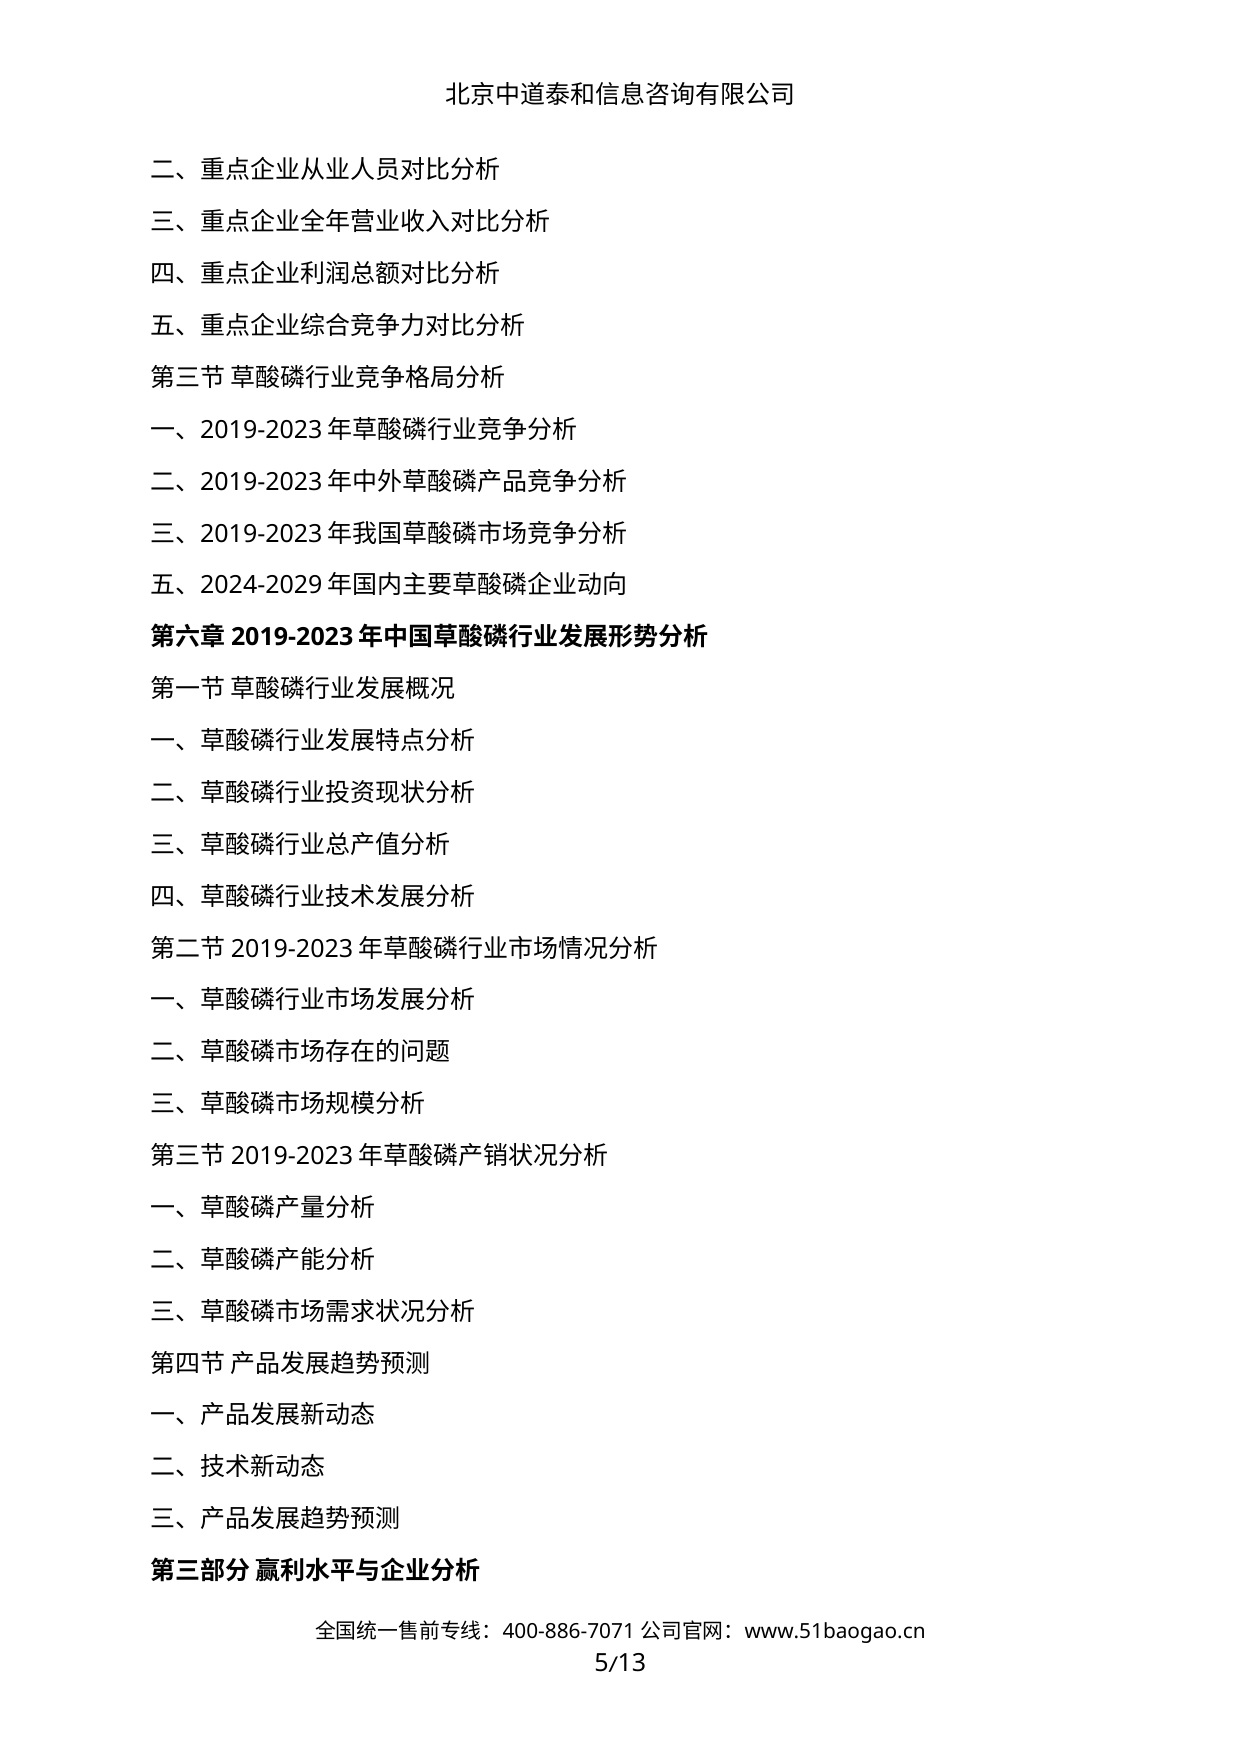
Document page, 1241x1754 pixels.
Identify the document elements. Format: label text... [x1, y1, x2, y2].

text 一、草酸磷行业发展特点分析 [150, 721, 1090, 757]
text 五、2024-2029年国内主要草酸磷企业动向 [150, 565, 1090, 601]
text 一、草酸磷行业市场发展分析 [150, 980, 1090, 1016]
text 五、重点企业综合竞争力对比分析 [150, 306, 1090, 342]
text 三、草酸磷市场规模分析 [150, 1084, 1090, 1120]
text 第四节 产品发展趋势预测 [150, 1343, 1090, 1379]
text 第六章 2019-2023年中国草酸磷行业发展形势分析 [150, 617, 1090, 653]
text 二、重点企业从业人员对比分析 [150, 150, 1090, 186]
text 一、2019-2023年草酸磷行业竞争分析 [150, 409, 1090, 446]
text 第三部分 赢利水平与企业分析 [150, 1551, 1090, 1587]
text 四、草酸磷行业技术发展分析 [150, 876, 1090, 912]
text 第一节 草酸磷行业发展概况 [150, 669, 1090, 705]
text 第三节 2019-2023年草酸磷产销状况分析 [150, 1136, 1090, 1172]
text 三、草酸磷市场需求状况分析 [150, 1291, 1090, 1327]
text 二、2019-2023年中外草酸磷产品竞争分析 [150, 461, 1090, 497]
text 一、产品发展新动态 [150, 1395, 1090, 1431]
text 第三节 草酸磷行业竞争格局分析 [150, 357, 1090, 394]
text 三、2019-2023年我国草酸磷市场竞争分析 [150, 513, 1090, 549]
text 三、产品发展趋势预测 [150, 1499, 1090, 1535]
text 二、草酸磷行业投资现状分析 [150, 772, 1090, 809]
text 三、重点企业全年营业收入对比分析 [150, 202, 1090, 238]
text 二、草酸磷产能分析 [150, 1239, 1090, 1276]
text 一、草酸磷产量分析 [150, 1187, 1090, 1224]
text 三、草酸磷行业总产值分析 [150, 824, 1090, 861]
text 四、重点企业利润总额对比分析 [150, 254, 1090, 290]
text 第二节 2019-2023年草酸磷行业市场情况分析 [150, 928, 1090, 964]
text 二、技术新动态 [150, 1447, 1090, 1483]
text 二、草酸磷市场存在的问题 [150, 1032, 1090, 1068]
